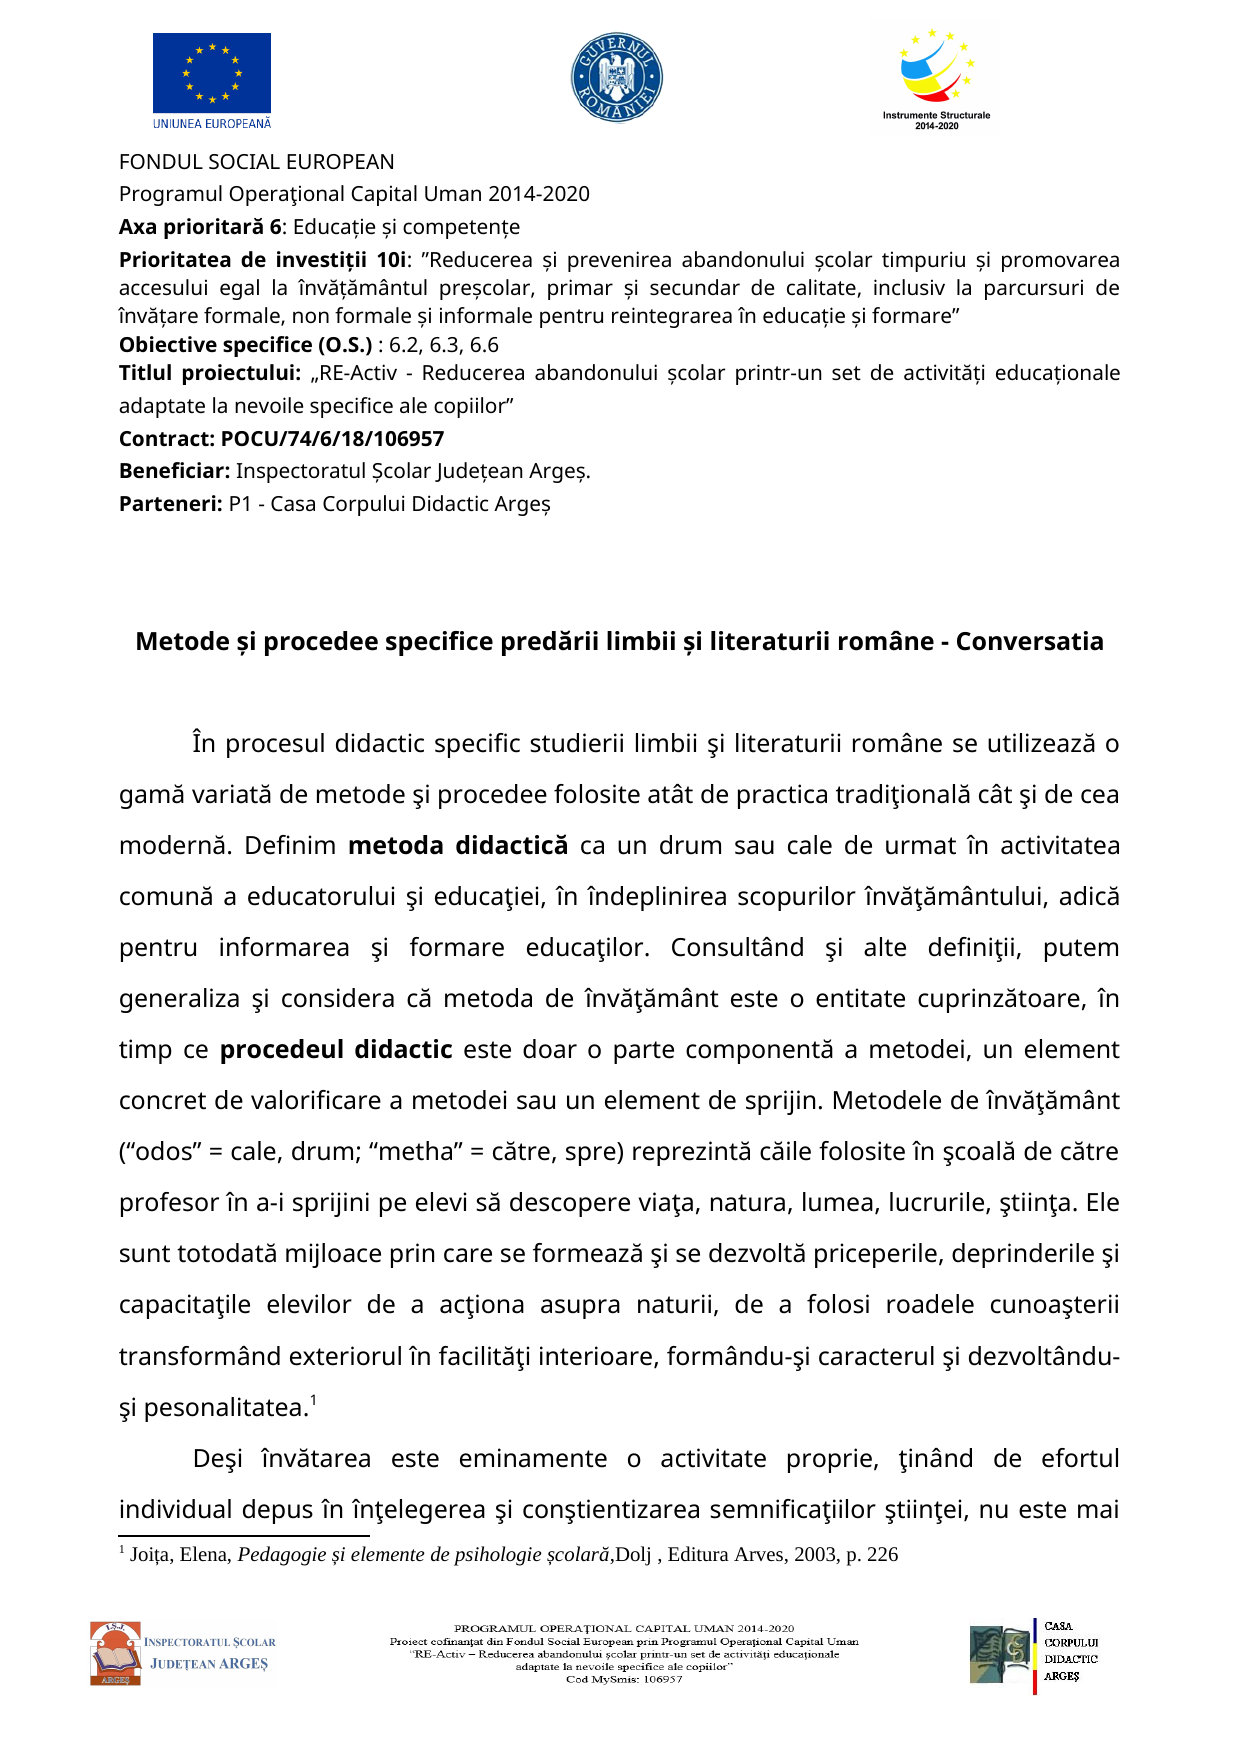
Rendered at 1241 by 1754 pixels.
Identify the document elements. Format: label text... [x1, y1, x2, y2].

picture [869, 19, 1000, 137]
subtitle Metode și procedee specifice predării limbii și literaturii române - Conversatia [118, 624, 1122, 658]
text Obiective specifice (O.S.) : 6.2, 6.3, 6.6 [118, 330, 1122, 358]
text Prioritatea de investiții 10i: ”Reducerea și prevenirea abandonului școlar timpuriu și promovarea accesului egal la învățământul preșcolar, primar și secundar de calitate, inclusiv la parcursuri de învățare formale, non formale și informale pentru reintegrarea în educație și formare” [118, 245, 1122, 330]
text În procesul didactic specific studierii limbii şi literaturii române se utilizează o gamă variată de metode şi procedee folosite atât de practica tradiţională cât şi de cea modernă. Definim metoda didactică ca un drum sau cale de urmat în activitatea comună a educatorului şi educaţiei, în îndeplinirea scopurilor învăţământului, adică pentru informarea şi formare educaţilor. Consultând şi alte definiţii, putem generaliza şi considera că metoda de învăţământ este o entitate cuprinzătoare, în timp ce procedeul didactic este doar o parte componentă a metodei, un element concret de valorificare a metodei sau un element de sprijin. Metodele de învăţământ (“odos” = cale, drum; “metha” = către, spre) reprezintă căile folosite în şcoală de către profesor în a-i sprijini pe elevi să descopere viaţa, natura, lumea, lucrurile, ştiinţa. Ele sunt totodată mijloace prin care se formează şi se dezvoltă priceperile, deprinderile şi capacitaţile elevilor de a acţiona asupra naturii, de a folosi roadele cunoaşterii transformând exteriorul în facilităţi interioare, formându-şi caracterul şi dezvoltându-şi pesonalitatea. [118, 726, 1122, 1423]
picture [387, 1620, 862, 1688]
text Titlul proiectului: „RE-Activ - Reducerea abandonului școlar printr-un set de activități educaționale adaptate la nevoile specifice ale copiilor” [118, 358, 1122, 419]
picture [558, 19, 675, 128]
text FONDUL SOCIAL EUROPEAN [118, 147, 1122, 175]
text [118, 1440, 1122, 1525]
text Contract: POCU/74/6/18/106957 [118, 424, 1122, 452]
text Axa prioritară 6: Educație și competențe [118, 212, 1122, 241]
text Beneficiar: Inspectoratul Școlar Județean Argeș. [118, 456, 1122, 485]
picture [153, 33, 271, 128]
picture [968, 1618, 1113, 1696]
picture [87, 1620, 277, 1688]
text Programul Operaţional Capital Uman 2014-2020 [118, 179, 1122, 208]
text Parteneri: P1 - Casa Corpului Didactic Argeș [118, 489, 1122, 517]
